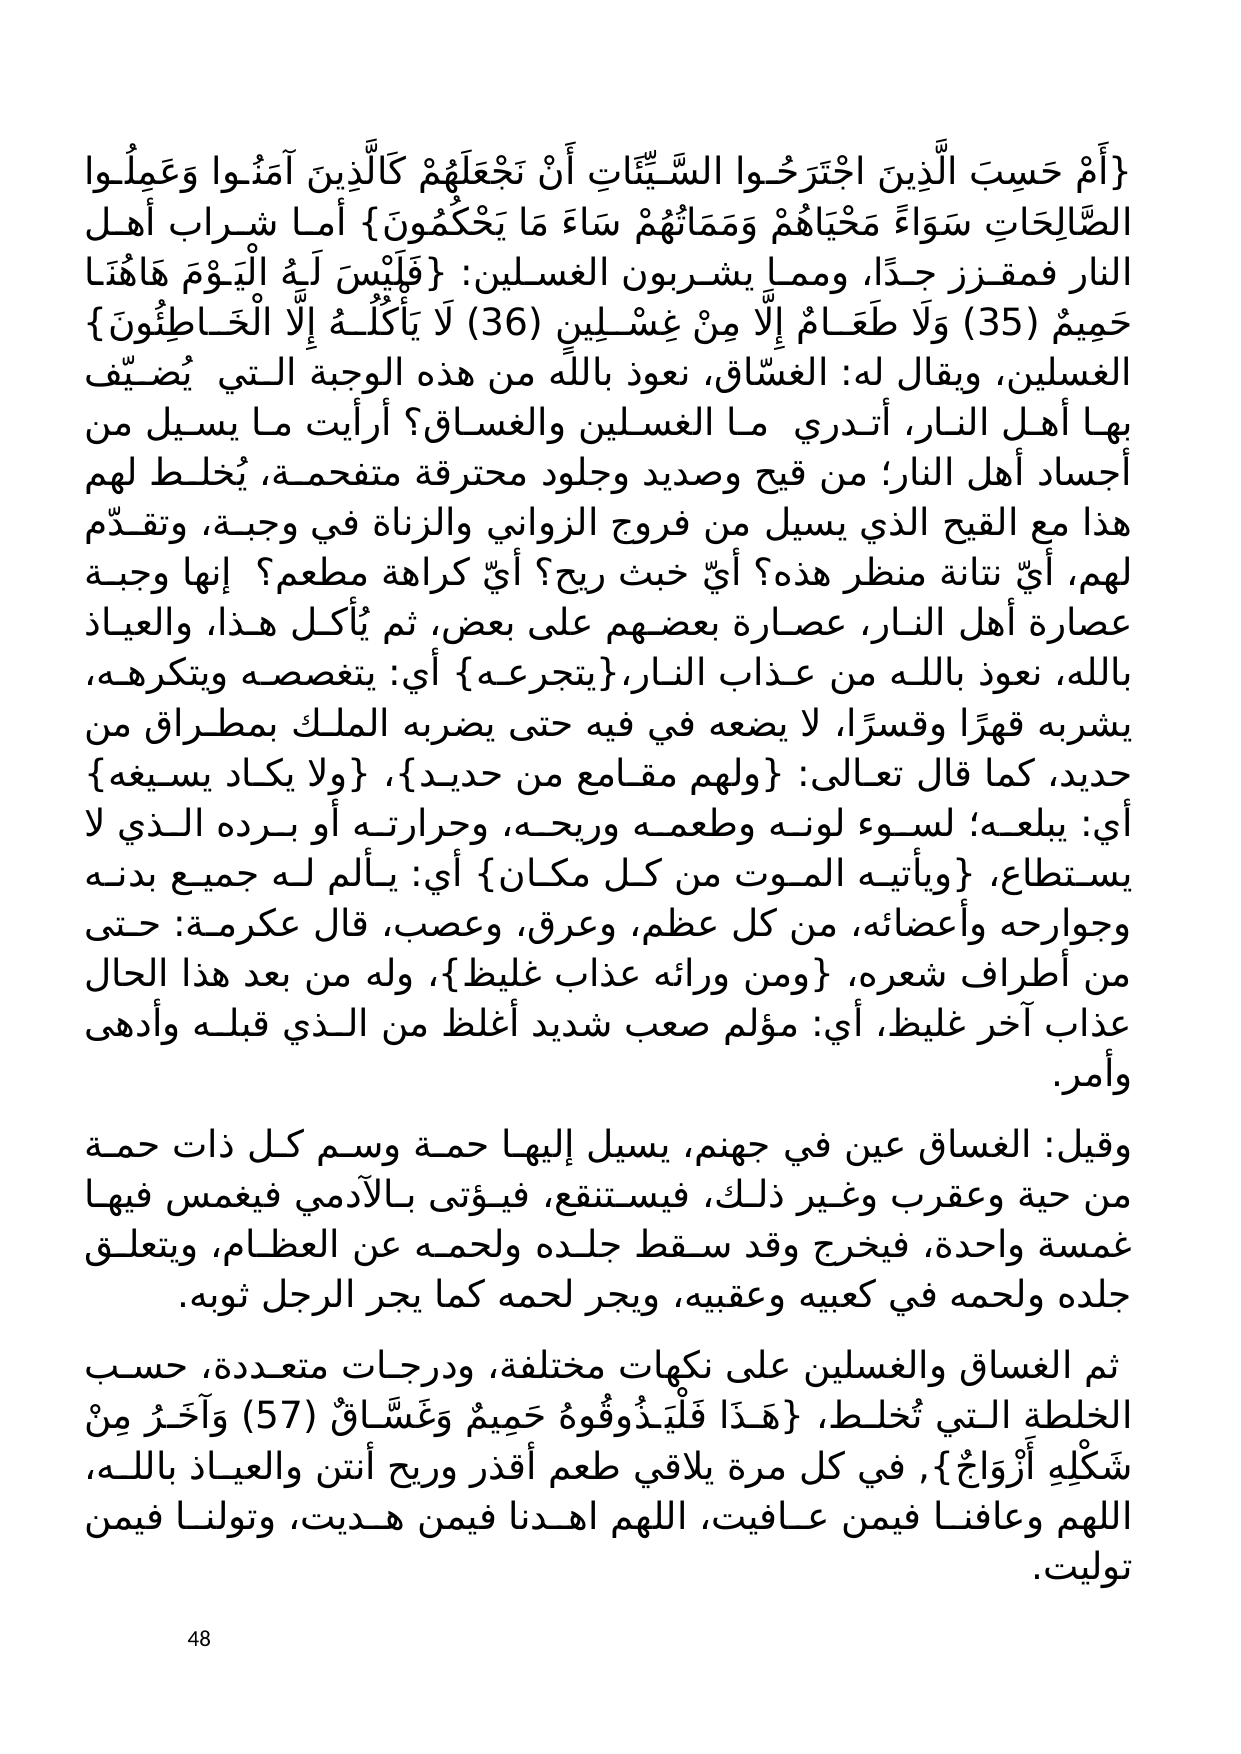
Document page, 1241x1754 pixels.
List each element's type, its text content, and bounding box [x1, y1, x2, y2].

text {أَمْ حَسِبَ الَّذِينَ اجْتَرَحُوا السَّيِّئَاتِ أَنْ نَجْعَلَهُمْ كَالَّذِينَ آمَنُوا وَعَمِلُوا الصَّالِحَاتِ سَوَاءً مَحْيَاهُمْ وَمَمَاتُهُمْ سَاءَ مَا يَحْكُمُونَ} أما شراب أهل النار فمقزز جدًا، ومما يشربون الغسلين: {فَلَيْسَ لَهُ الْيَوْمَ هَاهُنَا حَمِيمٌ (35) وَلَا طَعَامٌ إِلَّا مِنْ غِسْلِينٍ (36) لَا يَأْكُلُهُ إِلَّا الْخَاطِئُونَ} الغسلين، ويقال له: الغسّاق، نعوذ بالله من هذه الوجبة التي يُضيّف بها أهل النار، أتدري ما الغسلين والغساق؟ أرأيت ما يسيل من أجساد أهل النار؛ من قيح وصديد وجلود محترقة متفحمة، يُخلط لهم هذا مع القيح الذي يسيل من فروج الزواني والزناة في وجبة، وتقدّم لهم، أيّ نتانة منظر هذه؟ أيّ خبث ريح؟ أيّ كراهة مطعم؟ إنها وجبة عصارة أهل النار، عصارة بعضهم على بعض، ثم يُأكل هذا، والعياذ بالله، نعوذ بالله من عذاب النار،{يتجرعه} أي: يتغصصه ويتكرهه، يشربه قهرًا وقسرًا، لا يضعه في فيه حتى يضربه الملك بمطراق من حديد، كما قال تعالى: {ولهم مقامع من حديد}، {ولا يكاد يسيغه} أي: يبلعه؛ لسوء لونه وطعمه وريحه، وحرارته أو برده الذي لا يستطاع، {ويأتيه الموت من كل مكان} أي: يألم له جميع بدنه وجوارحه وأعضائه، من كل عظم، وعرق، وعصب، قال عكرمة: حتى من أطراف شعره، {ومن ورائه عذاب غليظ}، وله من بعد هذا الحال عذاب آخر غليظ، أي: مؤلم صعب شديد أغلظ من الذي قبله وأدهى وأمر. [84, 150, 1132, 1096]
text وقيل: الغساق عين في جهنم، يسيل إليها حمة وسم كل ذات حمة من حية وعقرب وغير ذلك، فيستنقع، فيؤتى بالآدمي فيغمس فيها غمسة واحدة، فيخرج وقد سقط جلده ولحمه عن العظام، ويتعلق جلده ولحمه في كعبيه وعقبيه، ويجر لحمه كما يجر الرجل ثوبه. [84, 1123, 1132, 1317]
text ثم الغساق والغسلين على نكهات مختلفة، ودرجات متعددة، حسب الخلطة التي تُخلط، {هَذَا فَلْيَذُوقُوهُ حَمِيمٌ وَغَسَّاقٌ (57) وَآخَرُ مِنْ شَكْلِهِ أَزْوَاجٌ}, في كل مرة يلاقي طعم أقذر وريح أنتن والعياذ بالله، اللهم وعافنا فيمن عافيت، اللهم اهدنا فيمن هديت، وتولنا فيمن توليت. [84, 1344, 1132, 1588]
